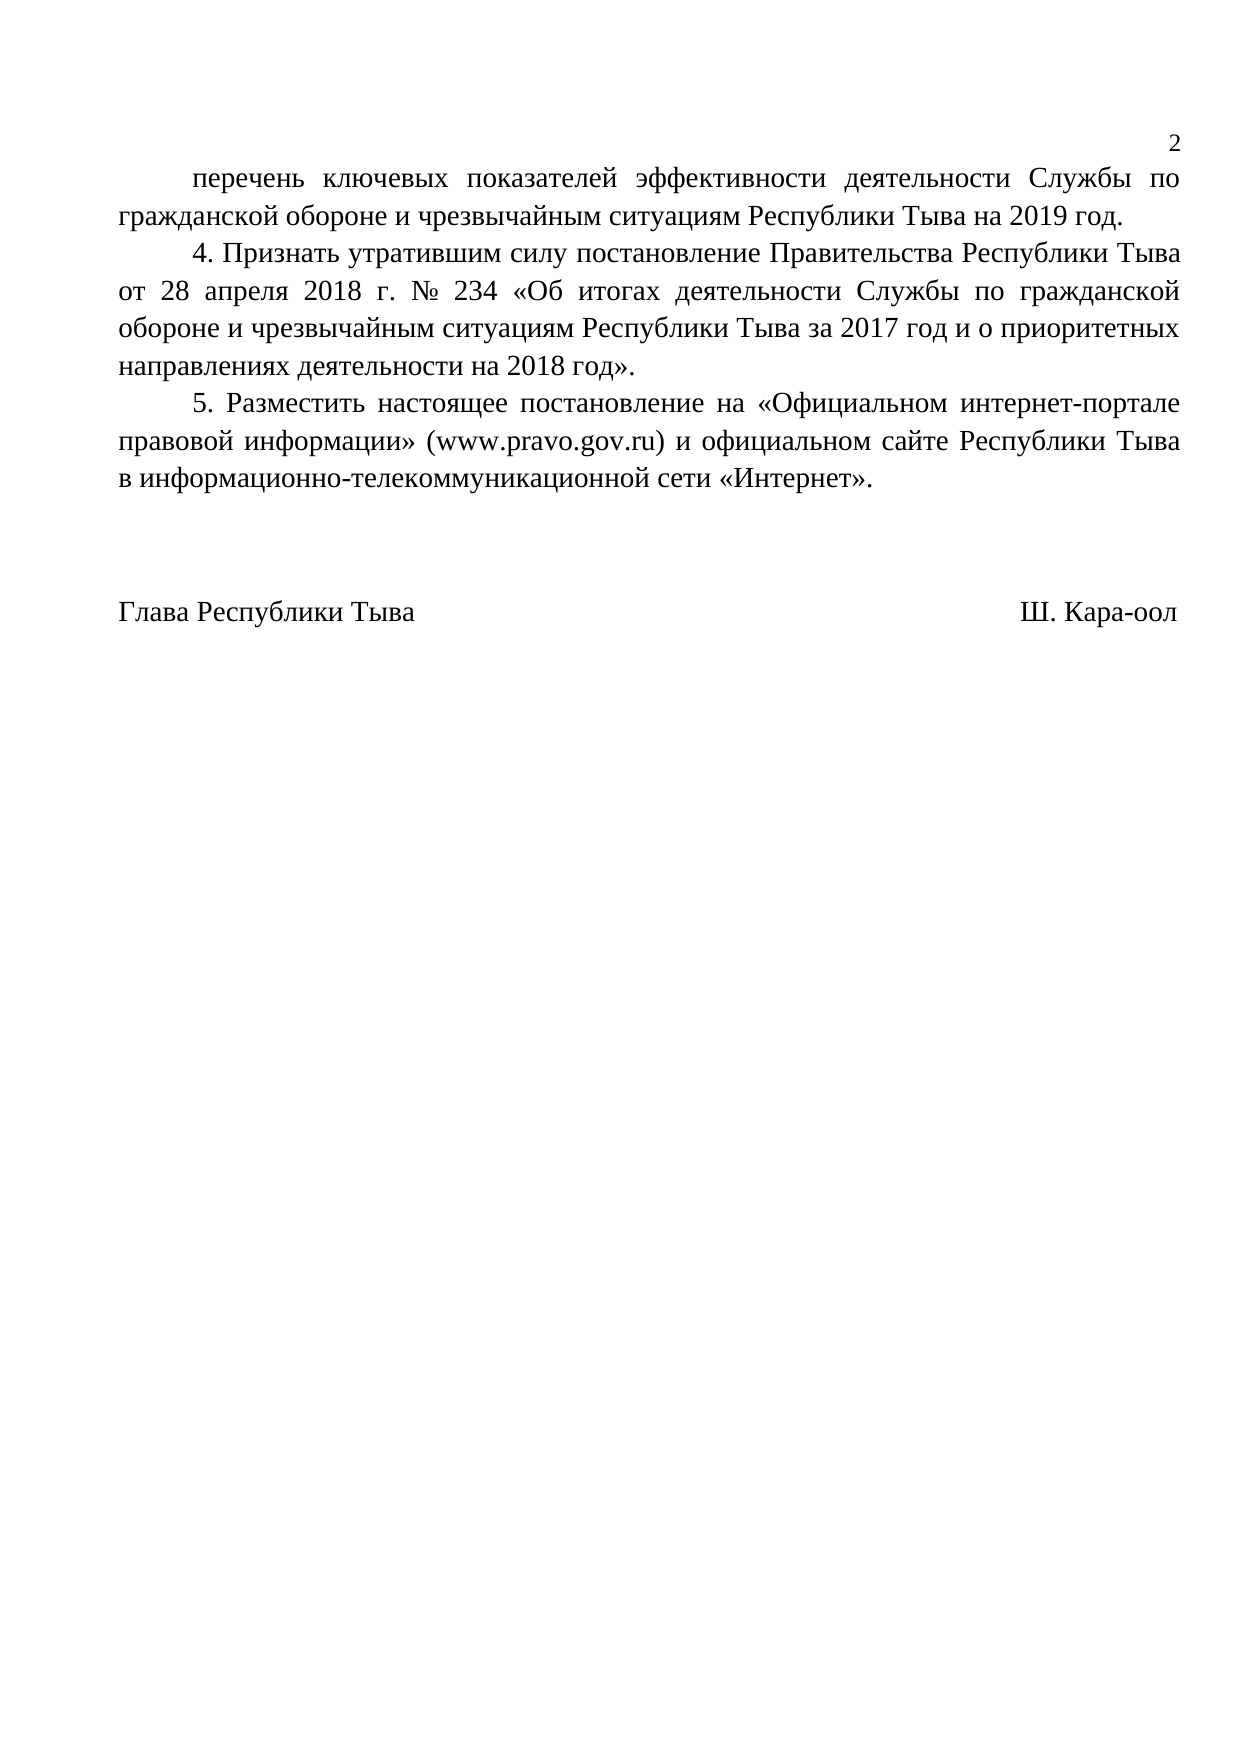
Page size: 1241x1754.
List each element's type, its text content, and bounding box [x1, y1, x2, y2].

text Глава Республики Тыва Ш. Кара-оол [118, 594, 1181, 628]
text 5. Разместить настоящее постановление на «Официальном интернет-портале правовой информации» (www.pravo.gov.ru) и официальном сайте Республики Тыва в информационно-телекоммуникационной сети «Интернет». [118, 381, 1181, 494]
text 4. Признать утратившим силу постановление Правительства Республики Тыва от 28 апреля 2018 г. № 234 «Об итогах деятельности Службы по гражданской обороне и чрезвычайным ситуациям Республики Тыва за 2017 год и о приоритетных направлениях деятельности на 2018 год». [118, 231, 1181, 381]
text перечень ключевых показателей эффективности деятельности Службы по гражданской обороне и чрезвычайным ситуациям Республики Тыва на 2019 год. [118, 156, 1181, 231]
